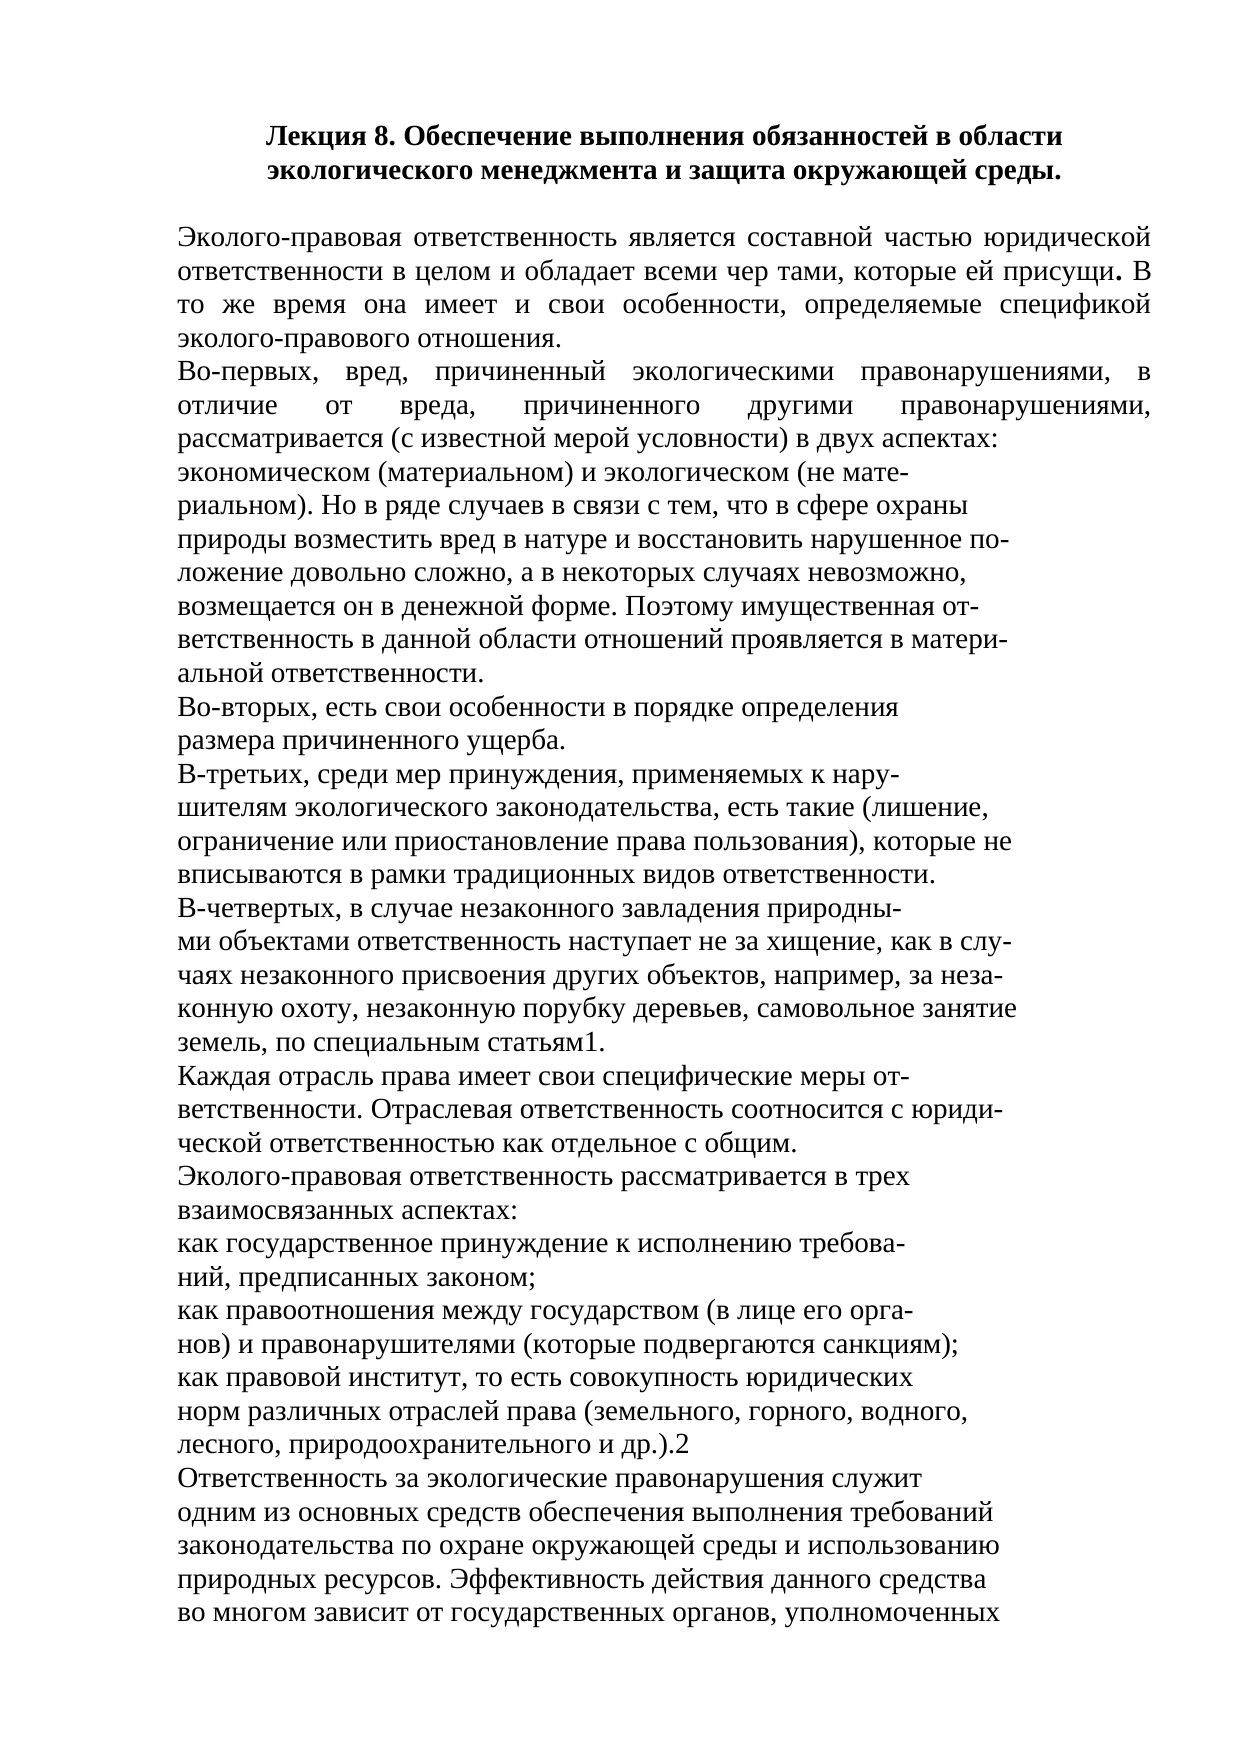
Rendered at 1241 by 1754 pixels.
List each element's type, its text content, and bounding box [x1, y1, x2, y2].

text возмещается он в денежной форме. Поэтому имущественная от- [177, 588, 1152, 622]
text одним из основных средств обеспечения выполнения требований [177, 1494, 1152, 1527]
text Лекция 8. Обеспечение выполнения обязанностей в области экологического менеджмента и защита окружающей среды. [177, 118, 1152, 186]
text В-третьих, среди мер принуждения, применяемых к нару- [177, 756, 1152, 789]
text В-четвертых, в случае незаконного завладения природны- [177, 890, 1152, 923]
text Каждая отрасль права имеет свои специфические меры от- [177, 1058, 1152, 1091]
text земель, по специальным статьям1. [177, 1024, 1152, 1058]
text как правовой институт, то есть совокупность юридических [177, 1359, 1152, 1393]
text Ответственность за экологические правонарушения служит [177, 1460, 1152, 1494]
text нов) и правонарушителями (которые подвергаются санкциям); [177, 1326, 1152, 1359]
text вписываются в рамки традиционных видов ответственности. [177, 856, 1152, 890]
text экономическом (материальном) и экологическом (не мате- [177, 454, 1152, 487]
text ограничение или приостановление права пользования), которые не [177, 823, 1152, 856]
text ми объектами ответственность наступает не за хищение, как в слу- [177, 923, 1152, 957]
text риальном). Но в ряде случаев в связи с тем, что в сфере охраны [177, 487, 1152, 521]
text как правоотношения между государством (в лице его орга- [177, 1292, 1152, 1326]
text норм различных отраслей права (земельного, горного, водного, [177, 1393, 1152, 1427]
text природы возместить вред в натуре и восстановить нарушенное по- [177, 521, 1152, 554]
text ний, предписанных законом; [177, 1259, 1152, 1292]
text ветственности. Отраслевая ответственность соотносится с юриди- [177, 1091, 1152, 1125]
text размера причиненного ущерба. [177, 722, 1152, 756]
text законодательства по охране окружающей среды и использованию [177, 1527, 1152, 1561]
text ветственность в данной области отношений проявляется в матери- [177, 622, 1152, 655]
text конную охоту, незаконную порубку деревьев, самовольное занятие [177, 991, 1152, 1024]
text Во-вторых, есть свои особенности в порядке определения [177, 689, 1152, 722]
text взаимосвязанных аспектах: [177, 1192, 1152, 1225]
text шителям экологического законодательства, есть такие (лишение, [177, 789, 1152, 823]
text ческой ответственностью как отдельное с общим. [177, 1125, 1152, 1158]
text Во-первых, вред, причиненный экологическими правонарушениями, в отличие от вреда, причиненного другими правонарушениями, рассматривается (с известной мерой условности) в двух аспектах: [177, 353, 1152, 454]
text ложение довольно сложно, а в некоторых случаях невозможно, [177, 554, 1152, 588]
text лесного, природоохранительного и др.).2 [177, 1427, 1152, 1460]
text чаях незаконного присвоения других объектов, например, за неза- [177, 957, 1152, 991]
text Эколого-правовая ответственность является составной частью юридической ответственности в целом и обладает всеми чер тами, которые ей присущи. В то же время она имеет и свои особенности, определяемые спецификой эколого-правового отношения. [177, 219, 1152, 353]
text как государственное принуждение к исполнению требова- [177, 1225, 1152, 1259]
text Эколого-правовая ответственность рассматривается в трех [177, 1158, 1152, 1192]
text альной ответственности. [177, 655, 1152, 689]
text во многом зависит от государственных органов, уполномоченных [177, 1594, 1152, 1628]
text природных ресурсов. Эффективность действия данного средства [177, 1561, 1152, 1594]
